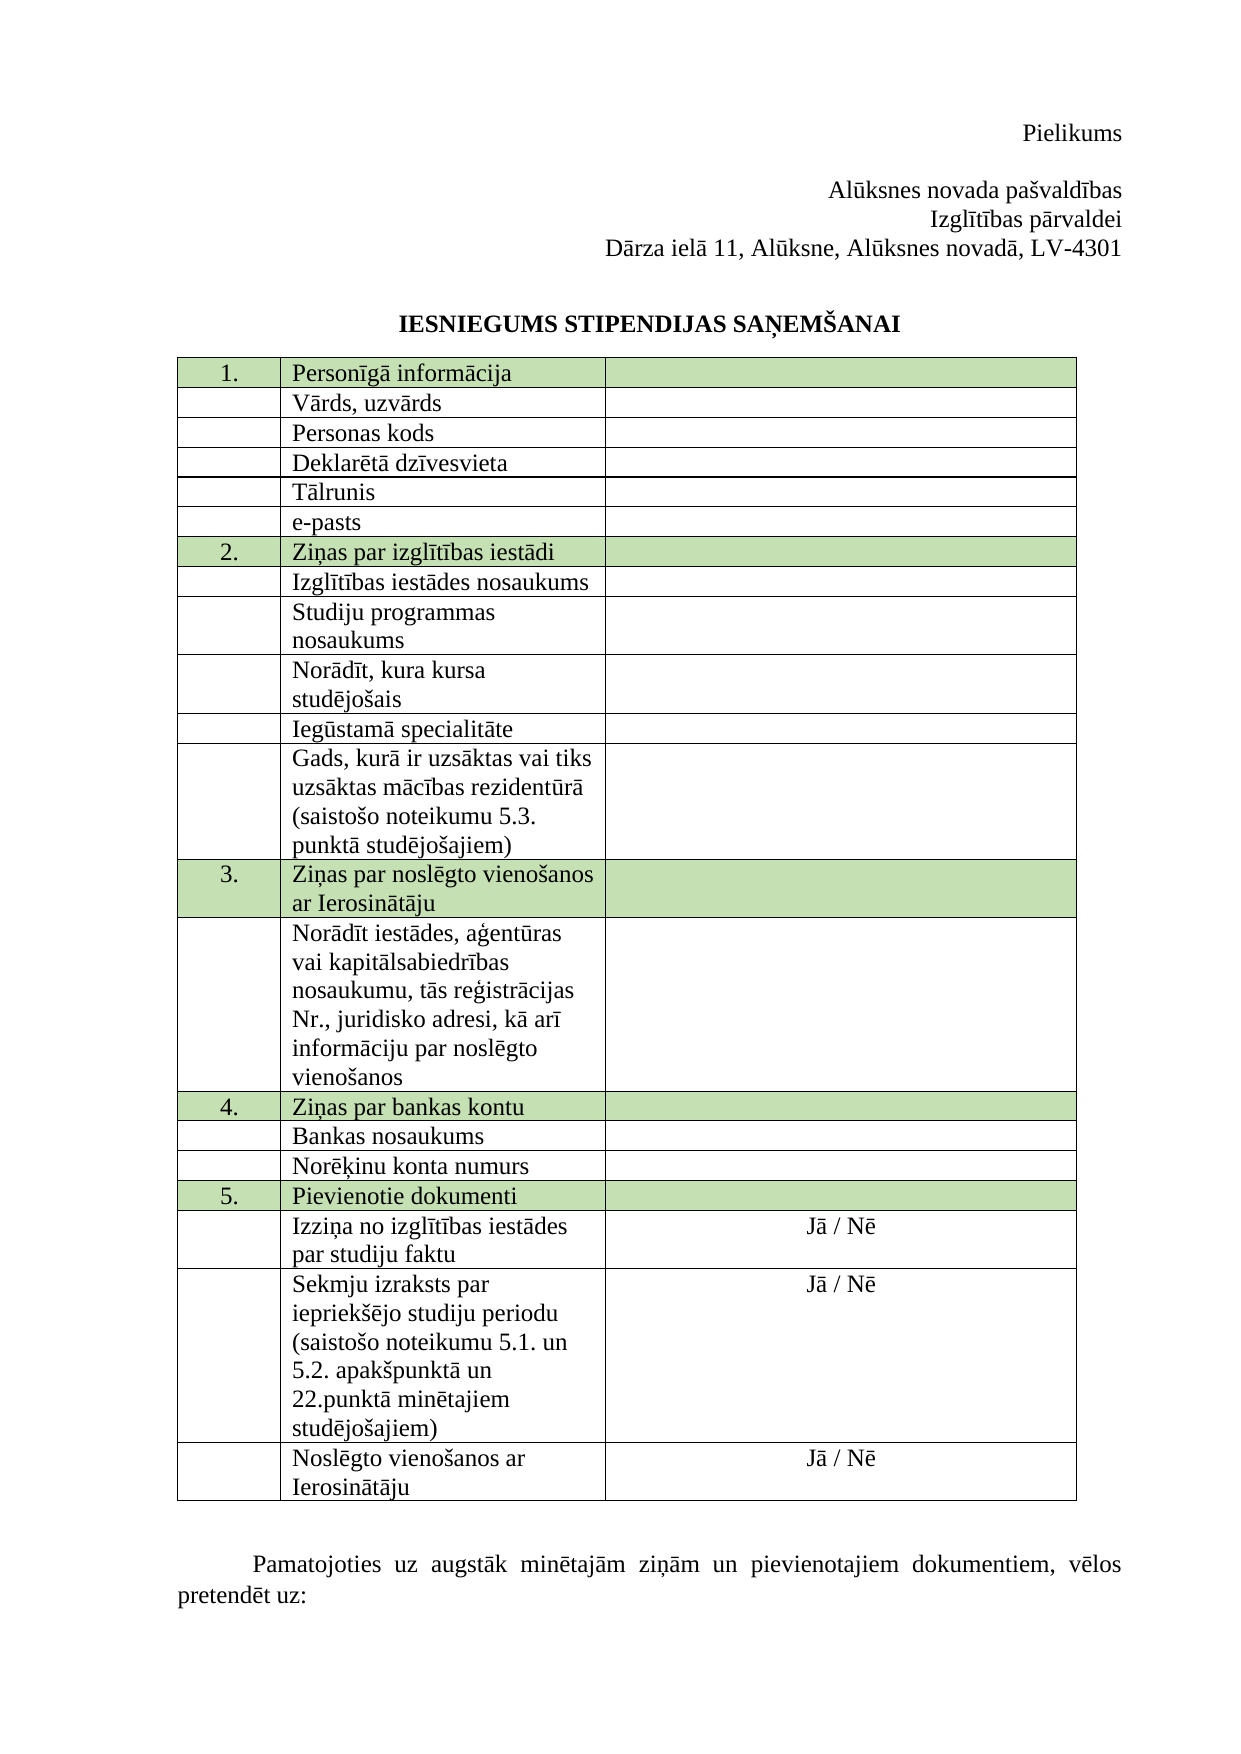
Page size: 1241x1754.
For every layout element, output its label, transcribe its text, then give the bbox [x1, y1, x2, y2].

table_cell 5. [178, 1181, 280, 1210]
table_header [606, 358, 1076, 387]
table_cell [606, 744, 1076, 858]
table_cell [606, 1181, 1076, 1210]
table_cell [606, 478, 1076, 506]
text Izglītības pārvaldei [177, 204, 1122, 233]
table_cell [606, 918, 1076, 1091]
table_cell [178, 918, 280, 1091]
table_cell 2. [178, 537, 280, 566]
table_cell Personas kods [281, 418, 605, 447]
table_cell [178, 1151, 280, 1180]
table_cell [178, 744, 280, 858]
table_cell [178, 714, 280, 742]
table_cell [178, 1269, 280, 1442]
text IESNIEGUMS STIPENDIJAS SAŅEMŠANAI [177, 309, 1122, 338]
table_cell [178, 448, 280, 476]
table_cell [178, 567, 280, 596]
table_cell [606, 655, 1076, 713]
table_cell [606, 418, 1076, 447]
table_cell Izglītības iestādes nosaukums [281, 567, 605, 596]
table_cell Sekmju izraksts par iepriekšējo studiju periodu (saistošo noteikumu 5.1. un 5.2. apakšpunktā un 22.punktā minētajiem studējošajiem) [281, 1269, 605, 1442]
table_cell [178, 597, 280, 654]
table_cell Bankas nosaukums [281, 1121, 605, 1150]
table_cell Studiju programmas nosaukums [281, 597, 605, 654]
table_cell Ziņas par noslēgto vienošanos ar Ierosinātāju [281, 860, 605, 917]
table_cell [178, 655, 280, 713]
table_cell Jā / Nē [606, 1211, 1076, 1268]
table_cell Jā / Nē [606, 1443, 1076, 1500]
table_cell Norēķinu konta numurs [281, 1151, 605, 1180]
table_cell 3. [178, 860, 280, 917]
table_cell [606, 1151, 1076, 1180]
text Pielikums [177, 118, 1122, 147]
table_cell Iegūstamā specialitāte [281, 714, 605, 742]
table_cell [606, 567, 1076, 596]
table_cell Noslēgto vienošanos ar Ierosinātāju [281, 1443, 605, 1500]
table_cell [606, 1121, 1076, 1150]
table_cell [178, 1211, 280, 1268]
table_cell [178, 478, 280, 506]
table_cell Ziņas par bankas kontu [281, 1092, 605, 1120]
table_cell [178, 418, 280, 447]
text Alūksnes novada pašvaldības [177, 176, 1122, 204]
table_cell e-pasts [281, 507, 605, 536]
table_cell [606, 714, 1076, 742]
table_cell Norādīt iestādes, aģentūras vai kapitālsabiedrības nosaukumu, tās reģistrācijas Nr., juridisko adresi, kā arī informāciju par noslēgto vienošanos [281, 918, 605, 1091]
table_header Personīgā informācija [281, 358, 605, 387]
table_cell [606, 388, 1076, 417]
table_cell [178, 507, 280, 536]
table_cell Norādīt, kura kursa studējošais [281, 655, 605, 713]
table_cell [178, 1443, 280, 1500]
table_cell [606, 860, 1076, 917]
table_cell Gads, kurā ir uzsāktas vai tiks uzsāktas mācības rezidentūrā (saistošo noteikumu 5.3. punktā studējošajiem) [281, 744, 605, 858]
table_cell [178, 1121, 280, 1150]
table_cell Jā / Nē [606, 1269, 1076, 1442]
table_cell [606, 448, 1076, 476]
table_cell [606, 507, 1076, 536]
table_cell Izziņa no izglītības iestādes par studiju faktu [281, 1211, 605, 1268]
table_cell [178, 388, 280, 417]
table_cell Pievienotie dokumenti [281, 1181, 605, 1210]
text Pamatojoties uz augstāk minētajām ziņām un pievienotajiem dokumentiem, vēlos pretendēt uz: [177, 1549, 1122, 1609]
table_cell [606, 537, 1076, 566]
table_cell Vārds, uzvārds [281, 388, 605, 417]
text Dārza ielā 11, Alūksne, Alūksnes novadā, LV-4301 [177, 233, 1122, 262]
table_cell [606, 1092, 1076, 1120]
table_cell Ziņas par izglītības iestādi [281, 537, 605, 566]
table_cell [606, 597, 1076, 654]
table_cell Deklarētā dzīvesvieta [281, 448, 605, 476]
table_cell 4. [178, 1092, 280, 1120]
table_cell Tālrunis [281, 478, 605, 506]
table_header 1. [178, 358, 280, 387]
